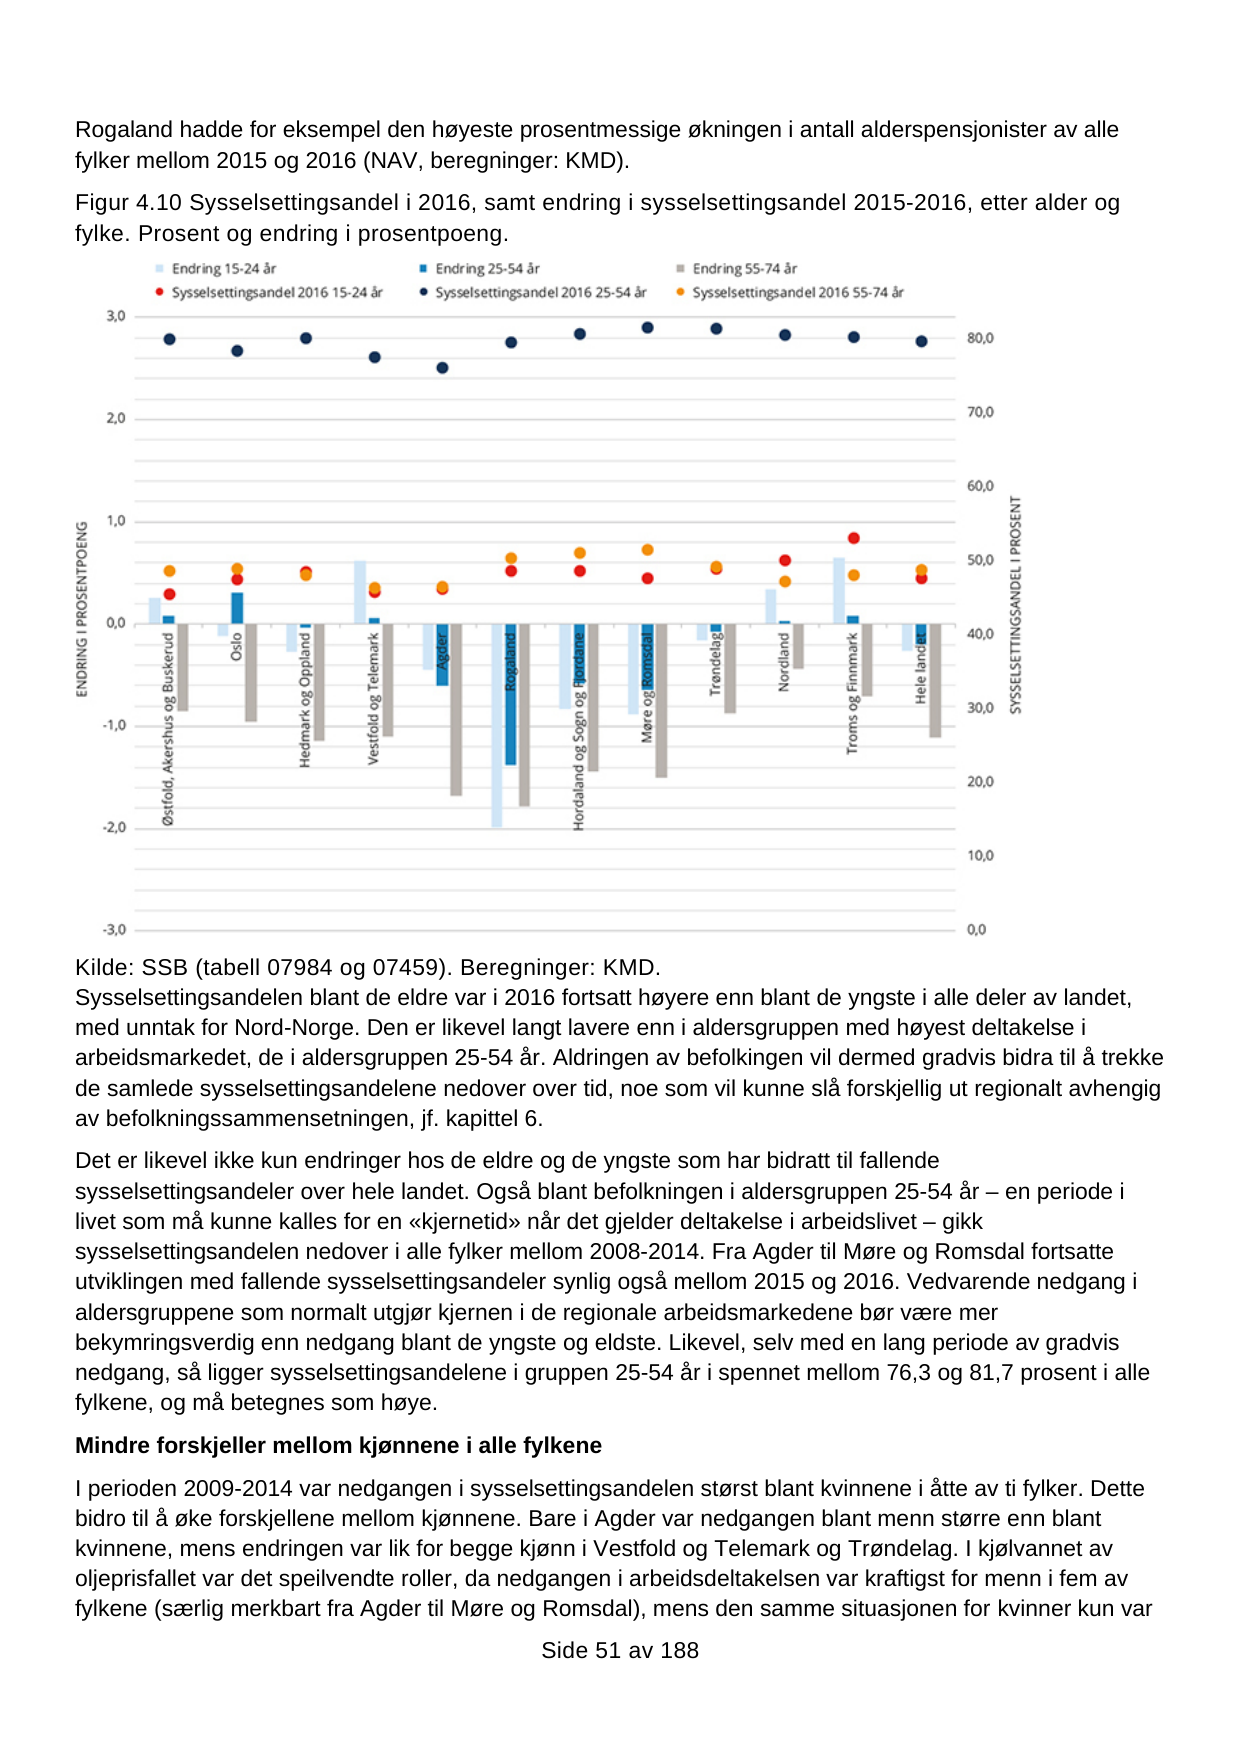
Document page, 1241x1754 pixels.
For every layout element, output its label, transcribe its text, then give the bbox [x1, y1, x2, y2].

text Det er likevel ikke kun endringer hos de eldre og de yngste som har bidratt til fallende sysselsettingsandeler over hele landet. Også blant befolkningen i aldersgruppen 25-54 år – en periode i livet som må kunne kalles for en «kjernetid» når det gjelder deltakelse i arbeidslivet – gikk sysselsettingsandelen nedover i alle fylker mellom 2008-2014. Fra Agder til Møre og Romsdal fortsatte utviklingen med fallende sysselsettingsandeler synlig også mellom 2015 og 2016. Vedvarende nedgang i aldersgruppene som normalt utgjør kjernen i de regionale arbeidsmarkedene bør være mer bekymringsverdig enn nedgang blant de yngste og eldste. Likevel, selv med en lang periode av gradvis nedgang, så ligger sysselsettingsandelene i gruppen 25-54 år i spennet mellom 76,3 og 81,7 prosent i alle fylkene, og må betegnes som høye. [75, 1147, 1165, 1416]
text Sysselsettingsandel i 2016, samt endring i sysselsettingsandel 2015-2016, etter alder og fylke. ­Prosent og endring i prosentpoeng. [75, 189, 1165, 246]
text Mindre forskjeller mellom kjønnene i alle fylkene [75, 1432, 1165, 1458]
text Kilde: SSB (tabell 07984 og 07459). Beregninger: KMD. [75, 954, 1165, 980]
text Sysselsettingsandelen blant de eldre var i 2016 fortsatt høyere enn blant de yngste i alle deler av landet, med unntak for Nord-Norge. Den er likevel langt lavere enn i aldersgruppen med høyest deltakelse i arbeidsmarkedet, de i aldersgruppen 25-54 år. Aldringen av befolkingen vil dermed gradvis bidra til å trekke de samlede sysselsettingsandelene nedover over tid, noe som vil kunne slå forskjellig ut regionalt avhengig av befolkningssammensetningen, jf. kapittel 6. [75, 984, 1165, 1131]
picture [75, 262, 1024, 938]
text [75, 116, 1165, 173]
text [75, 1474, 1165, 1622]
